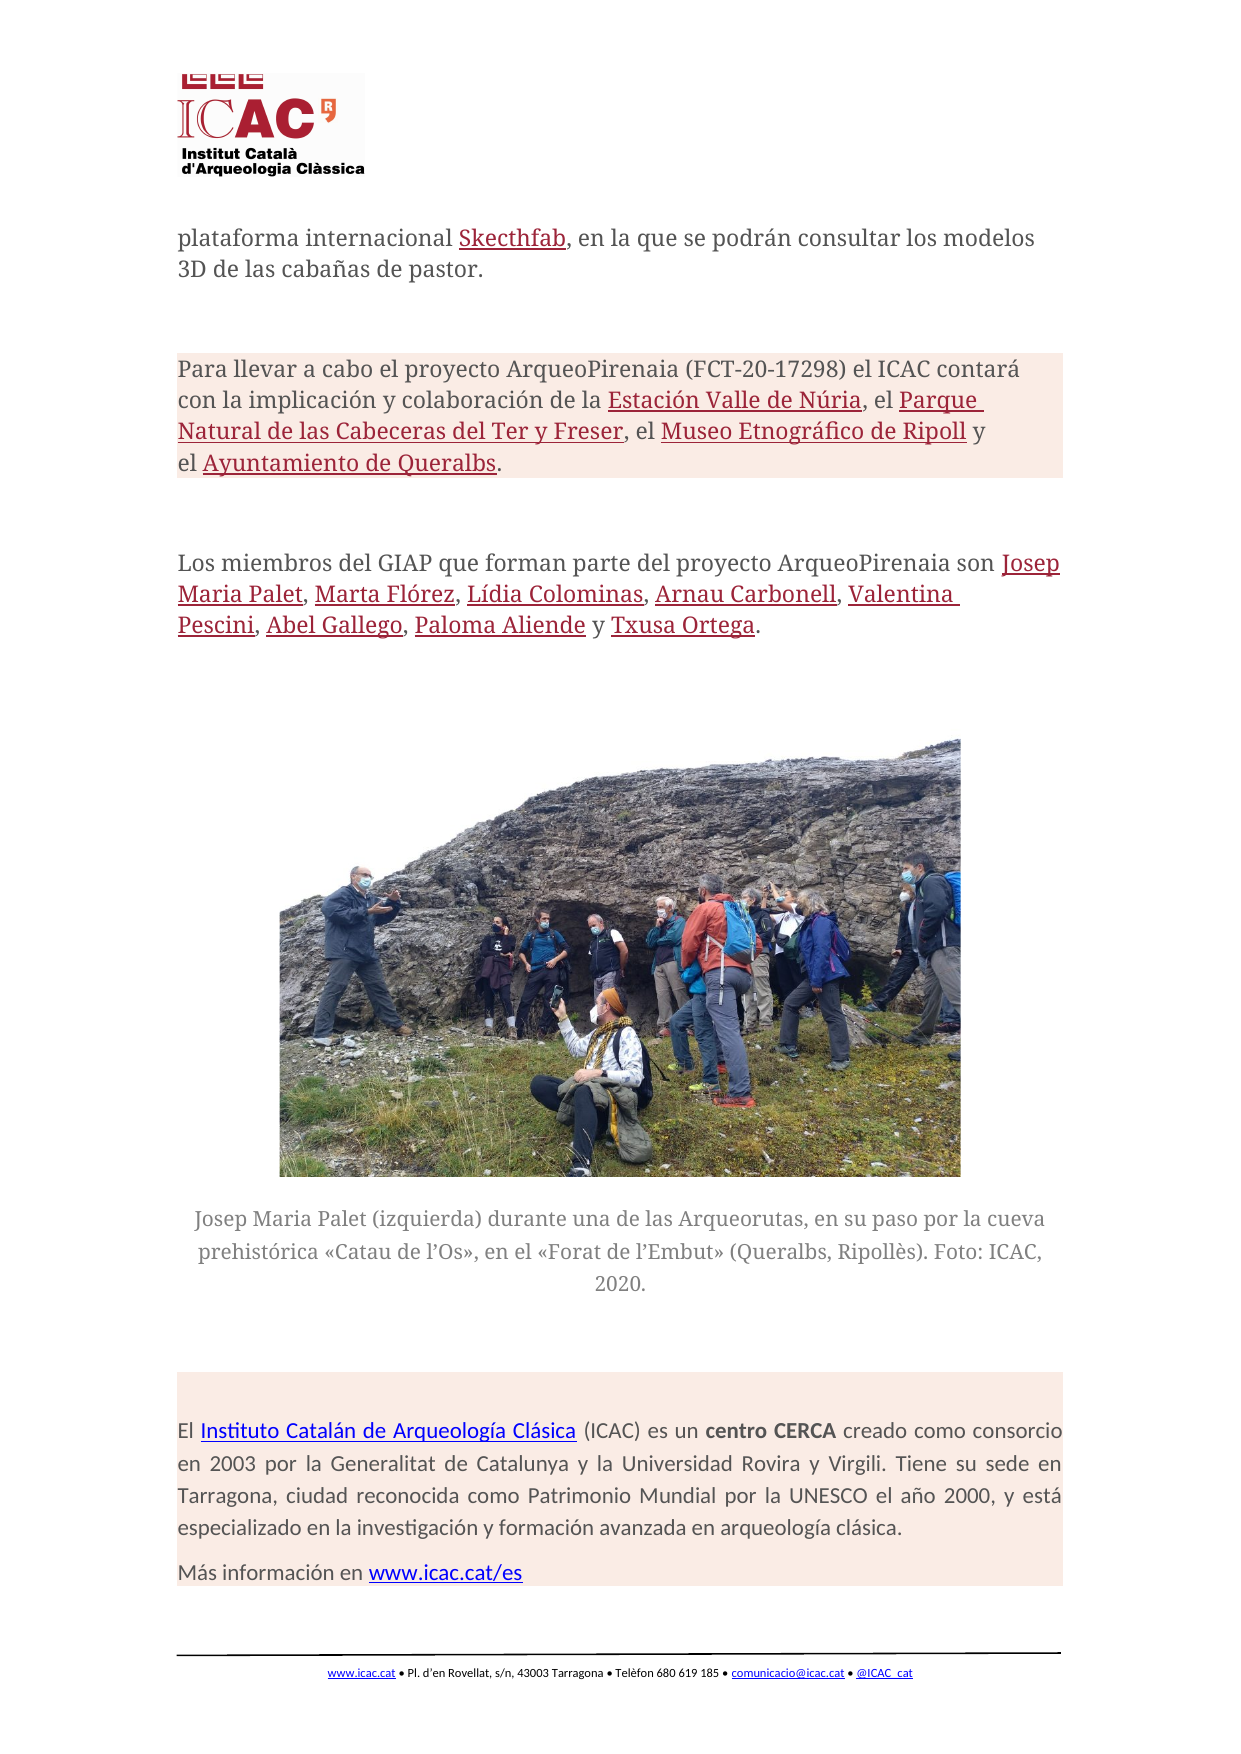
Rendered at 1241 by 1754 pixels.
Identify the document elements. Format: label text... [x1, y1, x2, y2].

text Más información en www.icac.cat/es [177, 1558, 1063, 1586]
text Los miembros del GIAP que forman parte del proyecto ArqueoPirenaia son Josep Maria Palet, Marta Flórez, Lídia Colominas, Arnau Carbonell, Valentina Pescini, Abel Gallego, Paloma Aliende y Txusa Ortega. [177, 547, 1063, 640]
picture [177, 73, 365, 177]
subtitle Josep Maria Palet (izquierda) durante una de las Arqueorutas, en su paso por la cueva prehistórica «Catau de l’Os», en el «Forat de l’Embut» (Queralbs, Ripollès). Foto: ICAC, 2020. [177, 1204, 1063, 1298]
text Para llevar a cabo el proyecto ArqueoPirenaia (FCT-20-17298) el ICAC contará con la implicación y colaboración de la Estación Valle de Núria, el Parque Natural de las Cabeceras del Ter y Freser, el Museo Etnográfico de Ripoll y el Ayuntamiento de Queralbs. [177, 353, 1063, 478]
picture [279, 665, 961, 1177]
text El Instituto Catalán de Arqueología Clásica (ICAC) es un centro CERCA creado como consorcio en 2003 por la Generalitat de Catalunya y la Universidad Rovira y Virgili. Tiene su sede en Tarragona, ciudad reconocida como Patrimonio Mundial por la UNESCO el año 2000, y está especializado en la investigación y formación avanzada en arqueología clásica. [177, 1417, 1063, 1541]
